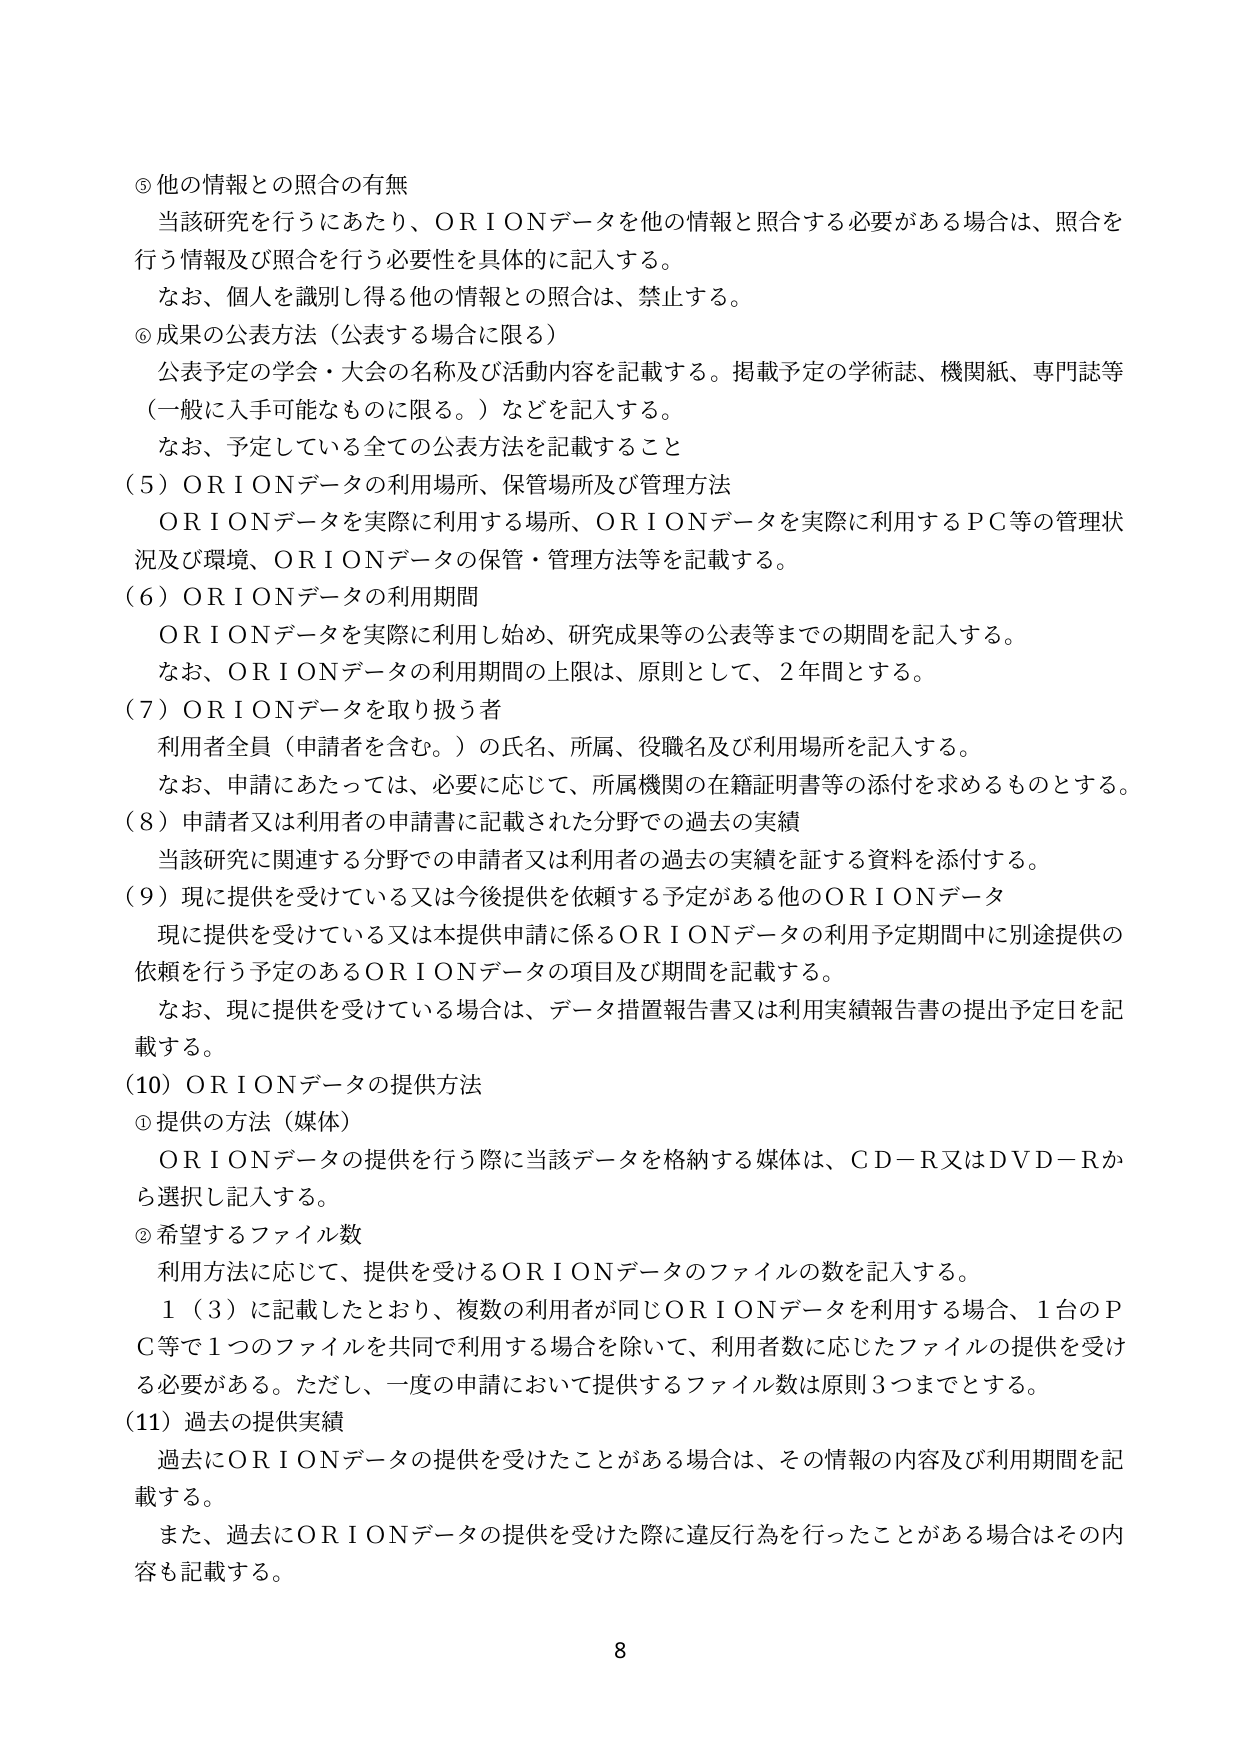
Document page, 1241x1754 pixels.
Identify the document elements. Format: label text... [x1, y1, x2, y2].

text （７）ＯＲＩＯＮデータを取り扱う者 [112, 689, 1128, 727]
text （10）ＯＲＩＯＮデータの提供方法 [112, 1064, 1128, 1102]
text 公表予定の学会・大会の名称及び活動内容を記載する。掲載予定の学術誌、機関紙、専門誌等（一般に入手可能なものに限る。）などを記入する。 [134, 352, 1128, 427]
text 利用者全員（申請者を含む。）の氏名、所属、役職名及び利用場所を記入する。 [134, 727, 1128, 764]
text なお、申請にあたっては、必要に応じて、所属機関の在籍証明書等の添付を求めるものとする。 [134, 764, 1128, 802]
text 過去にＯＲＩＯＮデータの提供を受けたことがある場合は、その情報の内容及び利用期間を記載する。 [134, 1439, 1128, 1514]
text ＯＲＩＯＮデータの提供を行う際に当該データを格納する媒体は、ＣＤ－Ｒ又はＤＶＤ－Ｒから選択し記入する。 [134, 1139, 1128, 1214]
text （５）ＯＲＩＯＮデータの利用場所、保管場所及び管理方法 [112, 464, 1128, 502]
text なお、個人を識別し得る他の情報との照合は、禁止する。 [134, 277, 1128, 314]
text ＯＲＩＯＮデータを実際に利用する場所、ＯＲＩＯＮデータを実際に利用するＰＣ等の管理状況及び環境、ＯＲＩＯＮデータの保管・管理方法等を記載する。 [134, 502, 1128, 577]
text なお、現に提供を受けている場合は、データ措置報告書又は利用実績報告書の提出予定日を記載する。 [134, 989, 1128, 1064]
text 当該研究に関連する分野での申請者又は利用者の過去の実績を証する資料を添付する。 [134, 839, 1128, 877]
text なお、予定している全ての公表方法を記載すること [134, 427, 1128, 464]
text ＯＲＩＯＮデータを実際に利用し始め、研究成果等の公表等までの期間を記入する。 [134, 614, 1128, 652]
text ②希望するファイル数 [134, 1214, 1128, 1252]
text （９）現に提供を受けている又は今後提供を依頼する予定がある他のＯＲＩＯＮデータ [112, 877, 1128, 914]
list 当該研究を行うにあたり、ＯＲＩＯＮデータを他の情報と照合する必要がある場合は、照合を行う情報及び照合を行う必要性を具体的に記入する。 [134, 202, 1128, 277]
text なお、ＯＲＩＯＮデータの利用期間の上限は、原則として、２年間とする。 [134, 652, 1128, 689]
text ⑤他の情報との照合の有無 [134, 164, 1128, 202]
text ①提供の方法（媒体） [134, 1102, 1128, 1139]
text （６）ＯＲＩＯＮデータの利用期間 [112, 577, 1128, 614]
text また、過去にＯＲＩＯＮデータの提供を受けた際に違反行為を行ったことがある場合はその内容も記載する。 [134, 1514, 1128, 1589]
text ⑥成果の公表方法（公表する場合に限る） [134, 314, 1128, 352]
text （11）過去の提供実績 [112, 1402, 1128, 1439]
text （８）申請者又は利用者の申請書に記載された分野での過去の実績 [112, 802, 1128, 839]
text 利用方法に応じて、提供を受けるＯＲＩＯＮデータのファイルの数を記入する。 [134, 1252, 1128, 1289]
text １（３）に記載したとおり、複数の利用者が同じＯＲＩＯＮデータを利用する場合、１台のＰＣ等で１つのファイルを共同で利用する場合を除いて、利用者数に応じたファイルの提供を受ける必要がある。ただし、一度の申請において提供するファイル数は原則３つまでとする。 [134, 1289, 1128, 1402]
text 現に提供を受けている又は本提供申請に係るＯＲＩＯＮデータの利用予定期間中に別途提供の依頼を行う予定のあるＯＲＩＯＮデータの項目及び期間を記載する。 [134, 914, 1128, 989]
